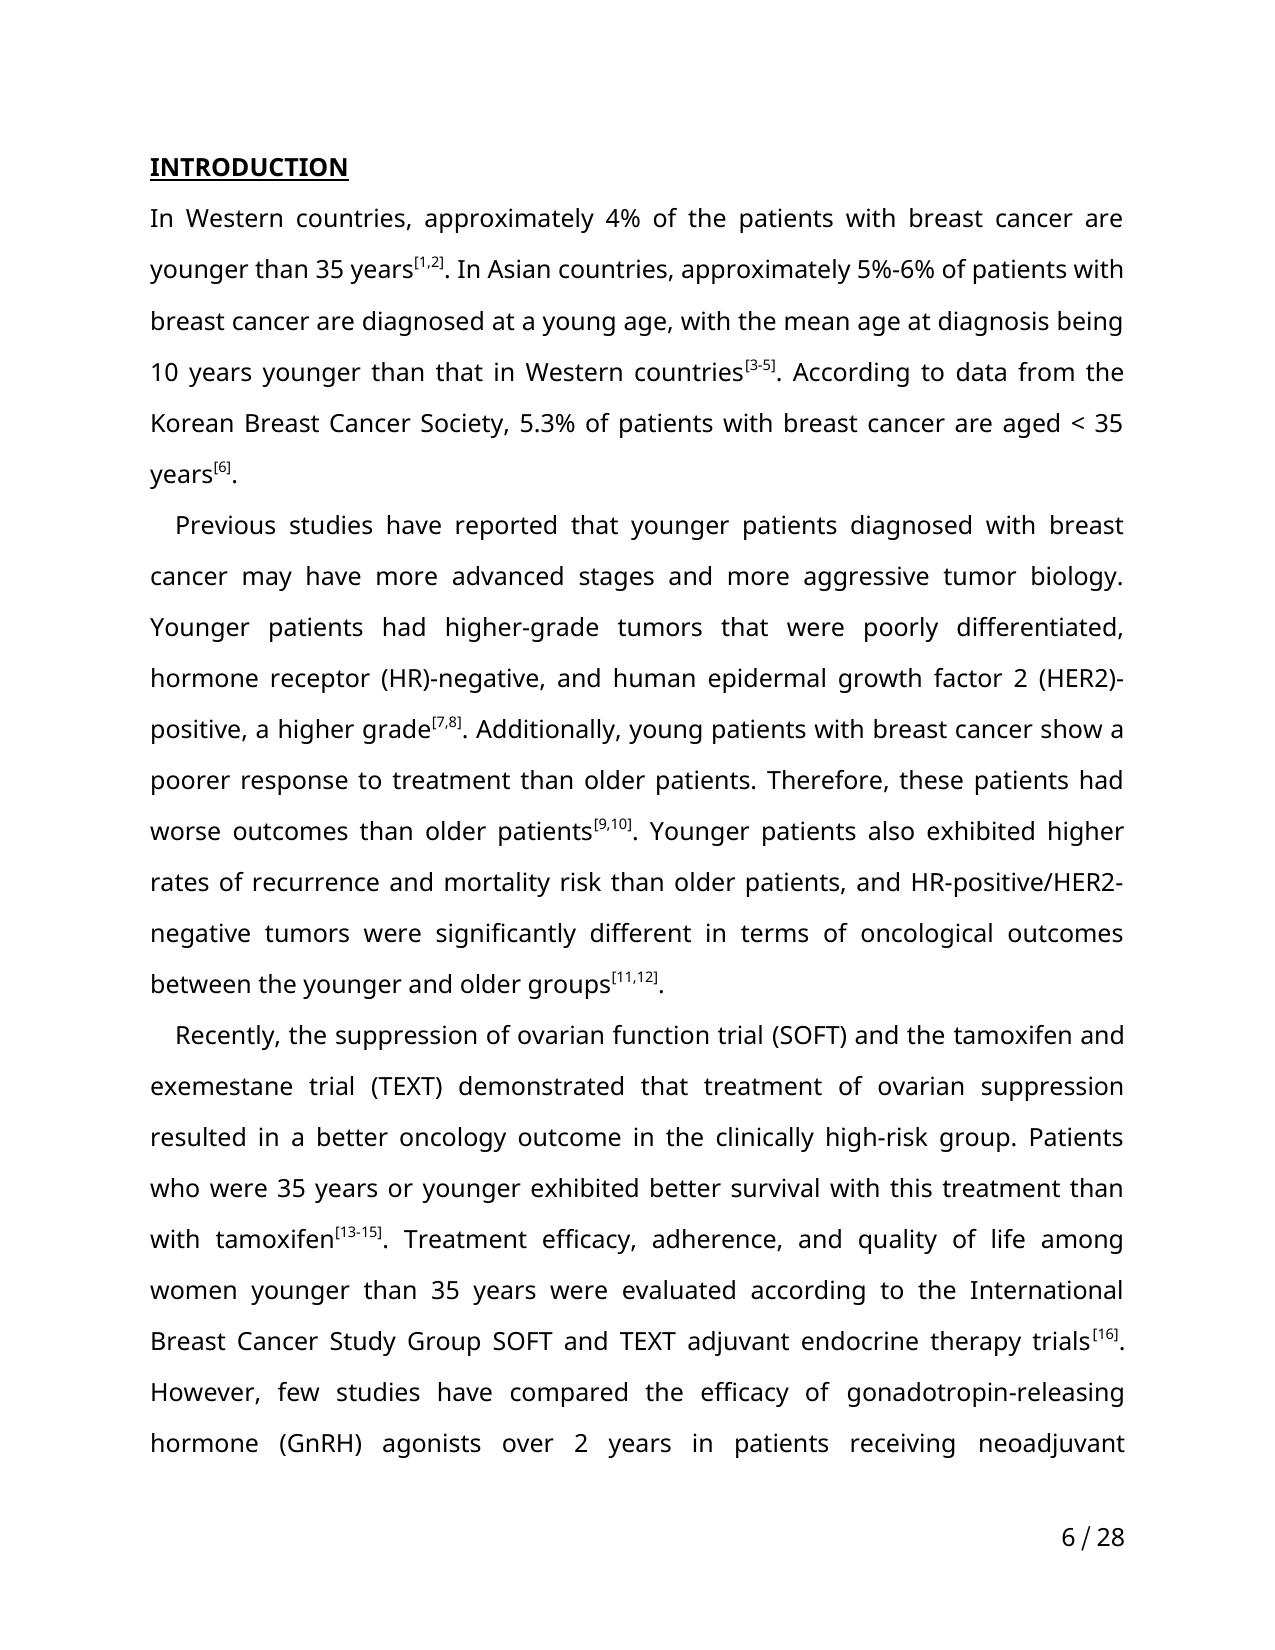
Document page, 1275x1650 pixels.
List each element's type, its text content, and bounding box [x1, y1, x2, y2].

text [150, 1018, 1125, 1460]
text INTRODUCTION [150, 150, 1125, 184]
text In Western countries, approximately 4% of the patients with breast cancer are younger than 35 years[1,2]. In Asian countries, approximately 5%-6% of patients with breast cancer are diagnosed at a young age, with the mean age at diagnosis being 10 years younger than that in Western countries[3-5]. According to data from the Korean Breast Cancer Society, 5.3% of patients with breast cancer are aged < 35 years[6]. [150, 201, 1125, 490]
text Previous studies have reported that younger patients diagnosed with breast cancer may have more advanced stages and more aggressive tumor biology. Younger patients had higher-grade tumors that were poorly differentiated, hormone receptor (HR)-negative, and human epidermal growth factor 2 (HER2)-positive, a higher grade[7,8]. Additionally, young patients with breast cancer show a poorer response to treatment than older patients. Therefore, these patients had worse outcomes than older patients[9,10]. Younger patients also exhibited higher rates of recurrence and mortality risk than older patients, and HR-positive/HER2-negative tumors were significantly different in terms of oncological outcomes between the younger and older groups[11,12]. [150, 507, 1125, 1001]
